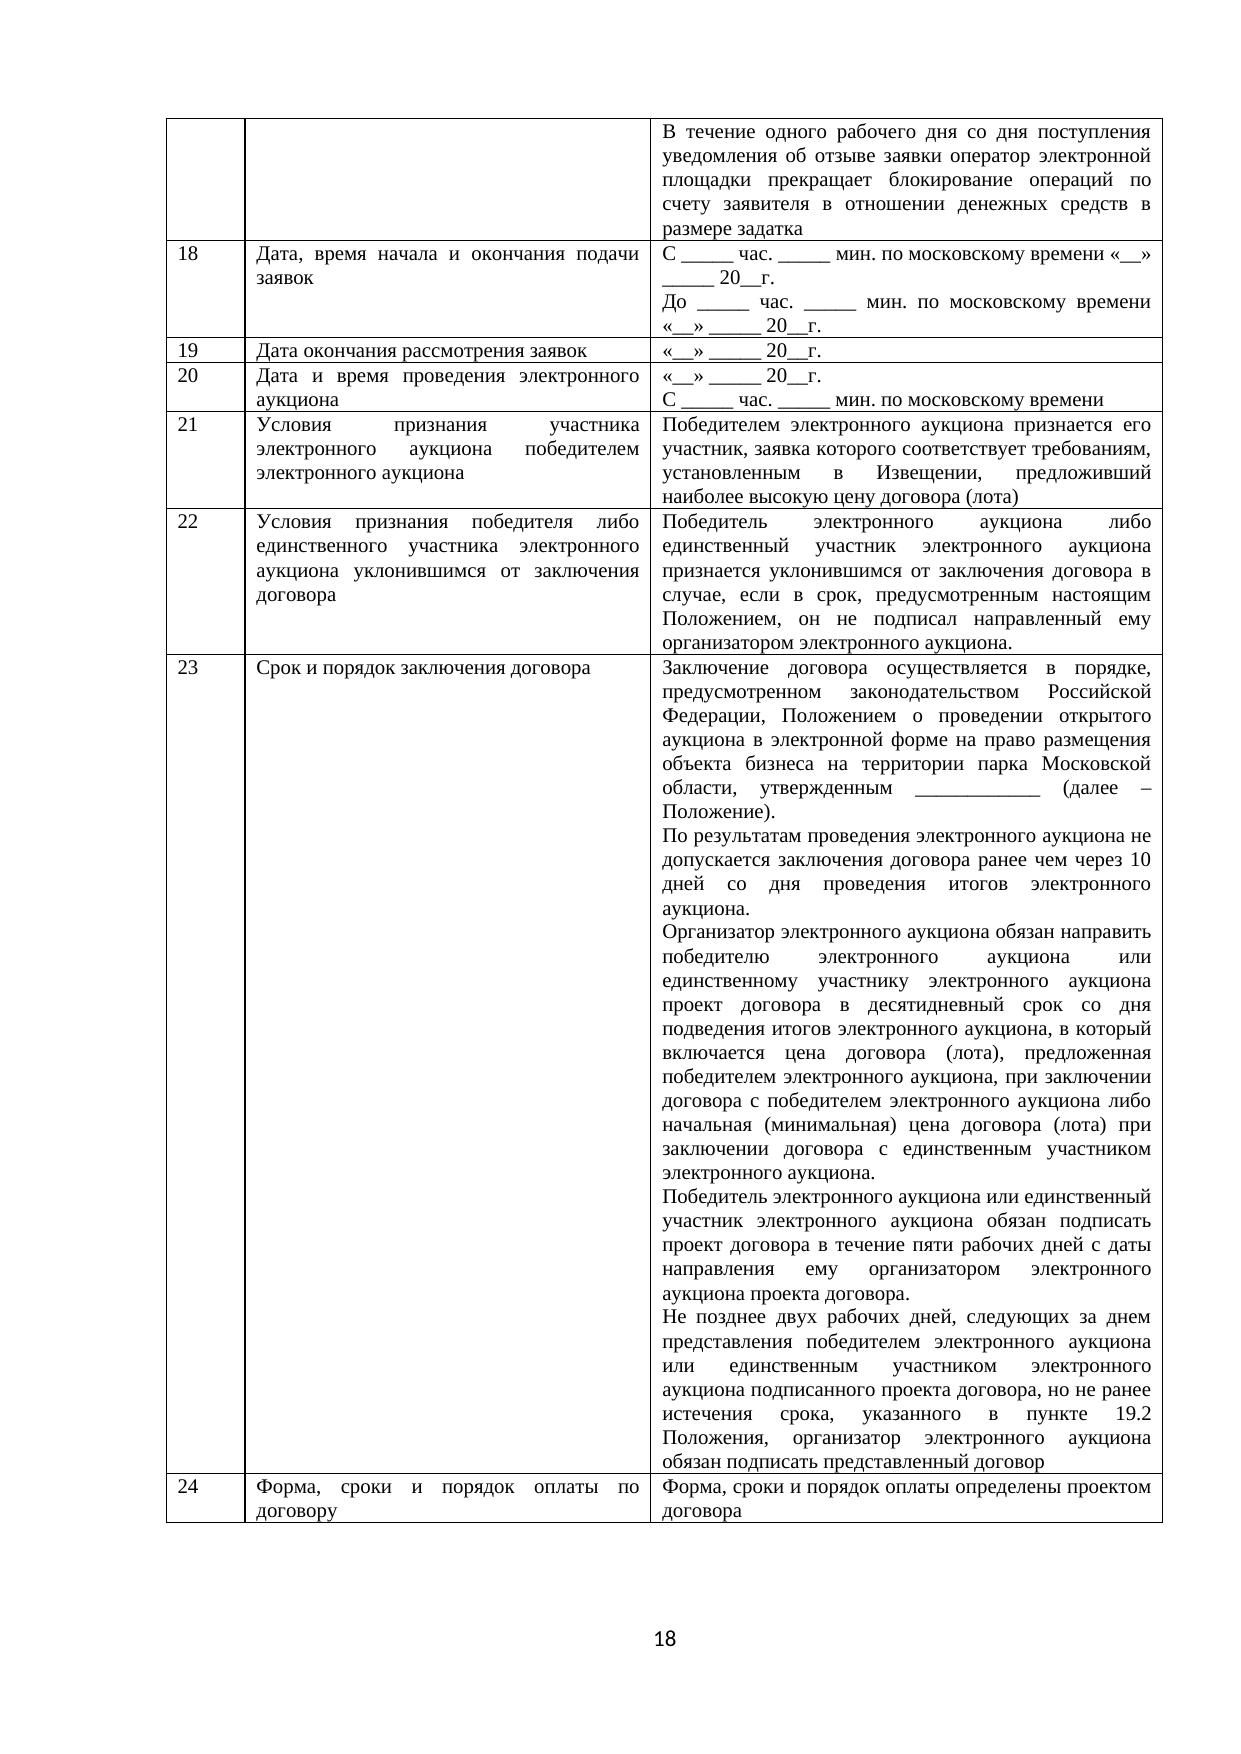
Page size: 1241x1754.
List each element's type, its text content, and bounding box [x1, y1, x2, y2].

table_cell 24 [167, 1474, 244, 1522]
table_cell 19 [167, 338, 244, 362]
table_cell Условия признания победителя либо единственного участника электронного аукциона уклонившимся от заключения договора [246, 509, 650, 654]
table_cell Условия признания участника электронного аукциона победителем электронного аукциона [246, 412, 650, 508]
table_cell Форма, сроки и порядок оплаты по договору [246, 1474, 650, 1522]
table_cell 21 [167, 412, 244, 508]
table_cell Дата окончания рассмотрения заявок [246, 338, 650, 362]
table_cell Дата, время начала и окончания подачи заявок [246, 241, 650, 337]
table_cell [651, 119, 1162, 239]
table_cell 17 [167, 119, 244, 239]
table_cell Победитель электронного аукциона либо единственный участник электронного аукциона признается уклонившимся от заключения договора в случае, если в срок, предусмотренным настоящим Положением, он не подписал направленный ему организатором электронного аукциона. [651, 509, 1162, 654]
table_cell Победителем электронного аукциона признается его участник, заявка которого соответствует требованиям, установленным в Извещении, предложивший наиболее высокую цену договора (лота) [651, 412, 1162, 508]
table_cell 20 [167, 363, 244, 411]
table_cell Дата и время проведения электронного аукциона [246, 363, 650, 411]
table_cell «__» _____ 20__г. [651, 338, 1162, 362]
table_cell 18 [167, 241, 244, 337]
table_cell 23 [167, 655, 244, 1473]
table_cell «__» _____ 20__г. С _____ час. _____ мин. по московскому времени [651, 363, 1162, 411]
table_cell Срок и порядок заключения договора [246, 655, 650, 1473]
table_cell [246, 119, 650, 239]
table_cell Форма, сроки и порядок оплаты определены проектом договора [651, 1474, 1162, 1522]
table_cell С _____ час. _____ мин. по московскому времени «__» _____ 20__г. До _____ час. _____ мин. по московскому времени «__» _____ 20__г. [651, 241, 1162, 337]
table_cell 22 [167, 509, 244, 654]
table_cell Заключение договора осуществляется в порядке, предусмотренном законодательством Российской Федерации, Положением о проведении открытого аукциона в электронной форме на право размещения объекта бизнеса на территории парка Московской области, утвержденным ____________ (далее – Положение). По результатам проведения электронного аукциона не допускается заключения договора ранее чем через 10 дней со дня проведения итогов электронного аукциона. Организатор электронного аукциона обязан направить победителю электронного аукциона или единственному участнику электронного аукциона проект договора в десятидневный срок со дня подведения итогов электронного аукциона, в который включается цена договора (лота), предложенная победителем электронного аукциона, при заключении договора с победителем электронного аукциона либо начальная (минимальная) цена договора (лота) при заключении договора с единственным участником электронного аукциона. Победитель электронного аукциона или единственный участник электронного аукциона обязан подписать проект договора в течение пяти рабочих дней с даты направления ему организатором электронного аукциона проекта договора. Не позднее двух рабочих дней, следующих за днем представления победителем электронного аукциона или единственным участником электронного аукциона подписанного проекта договора, но не ранее истечения срока, указанного в пункте 19.2 Положения, организатор электронного аукциона обязан подписать представленный договор [651, 655, 1162, 1473]
